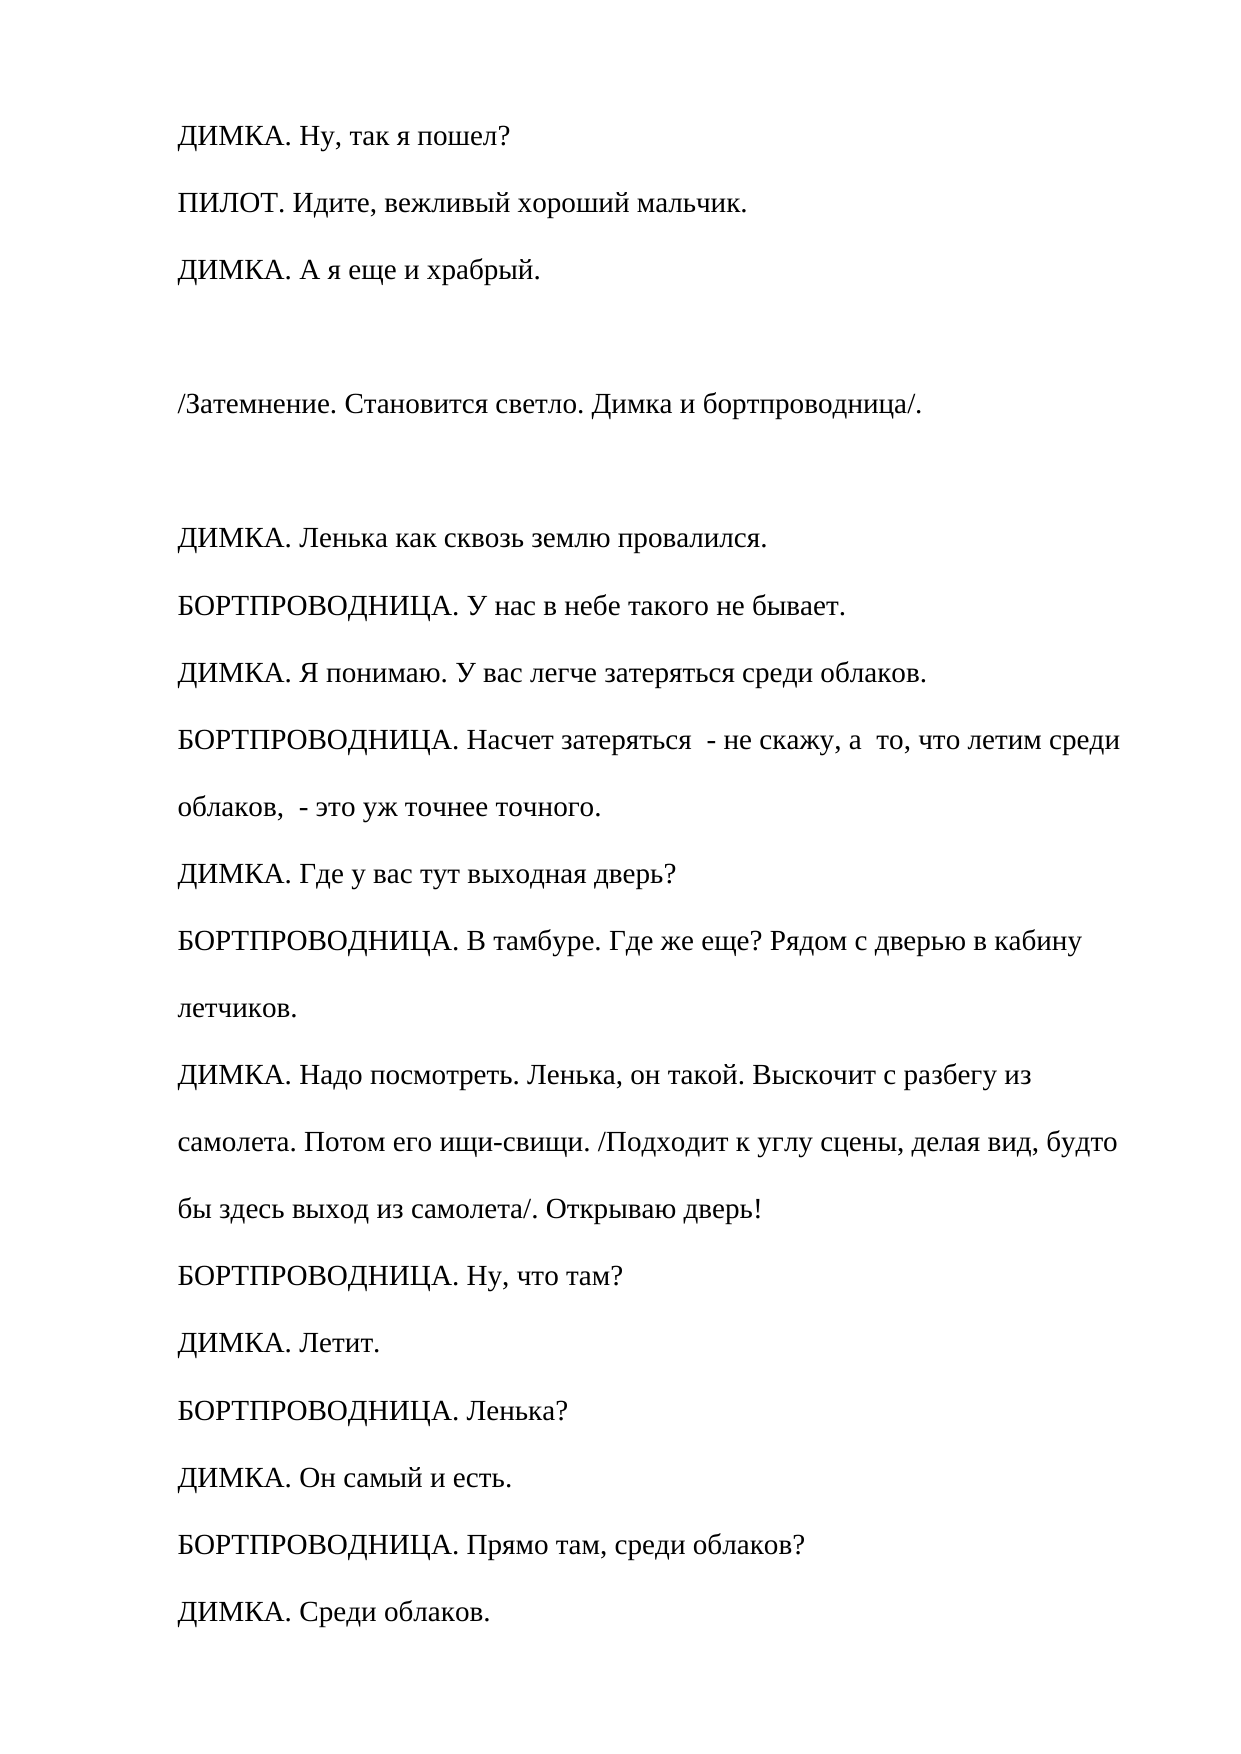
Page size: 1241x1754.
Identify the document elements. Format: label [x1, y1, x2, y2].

text [177, 118, 1152, 1627]
